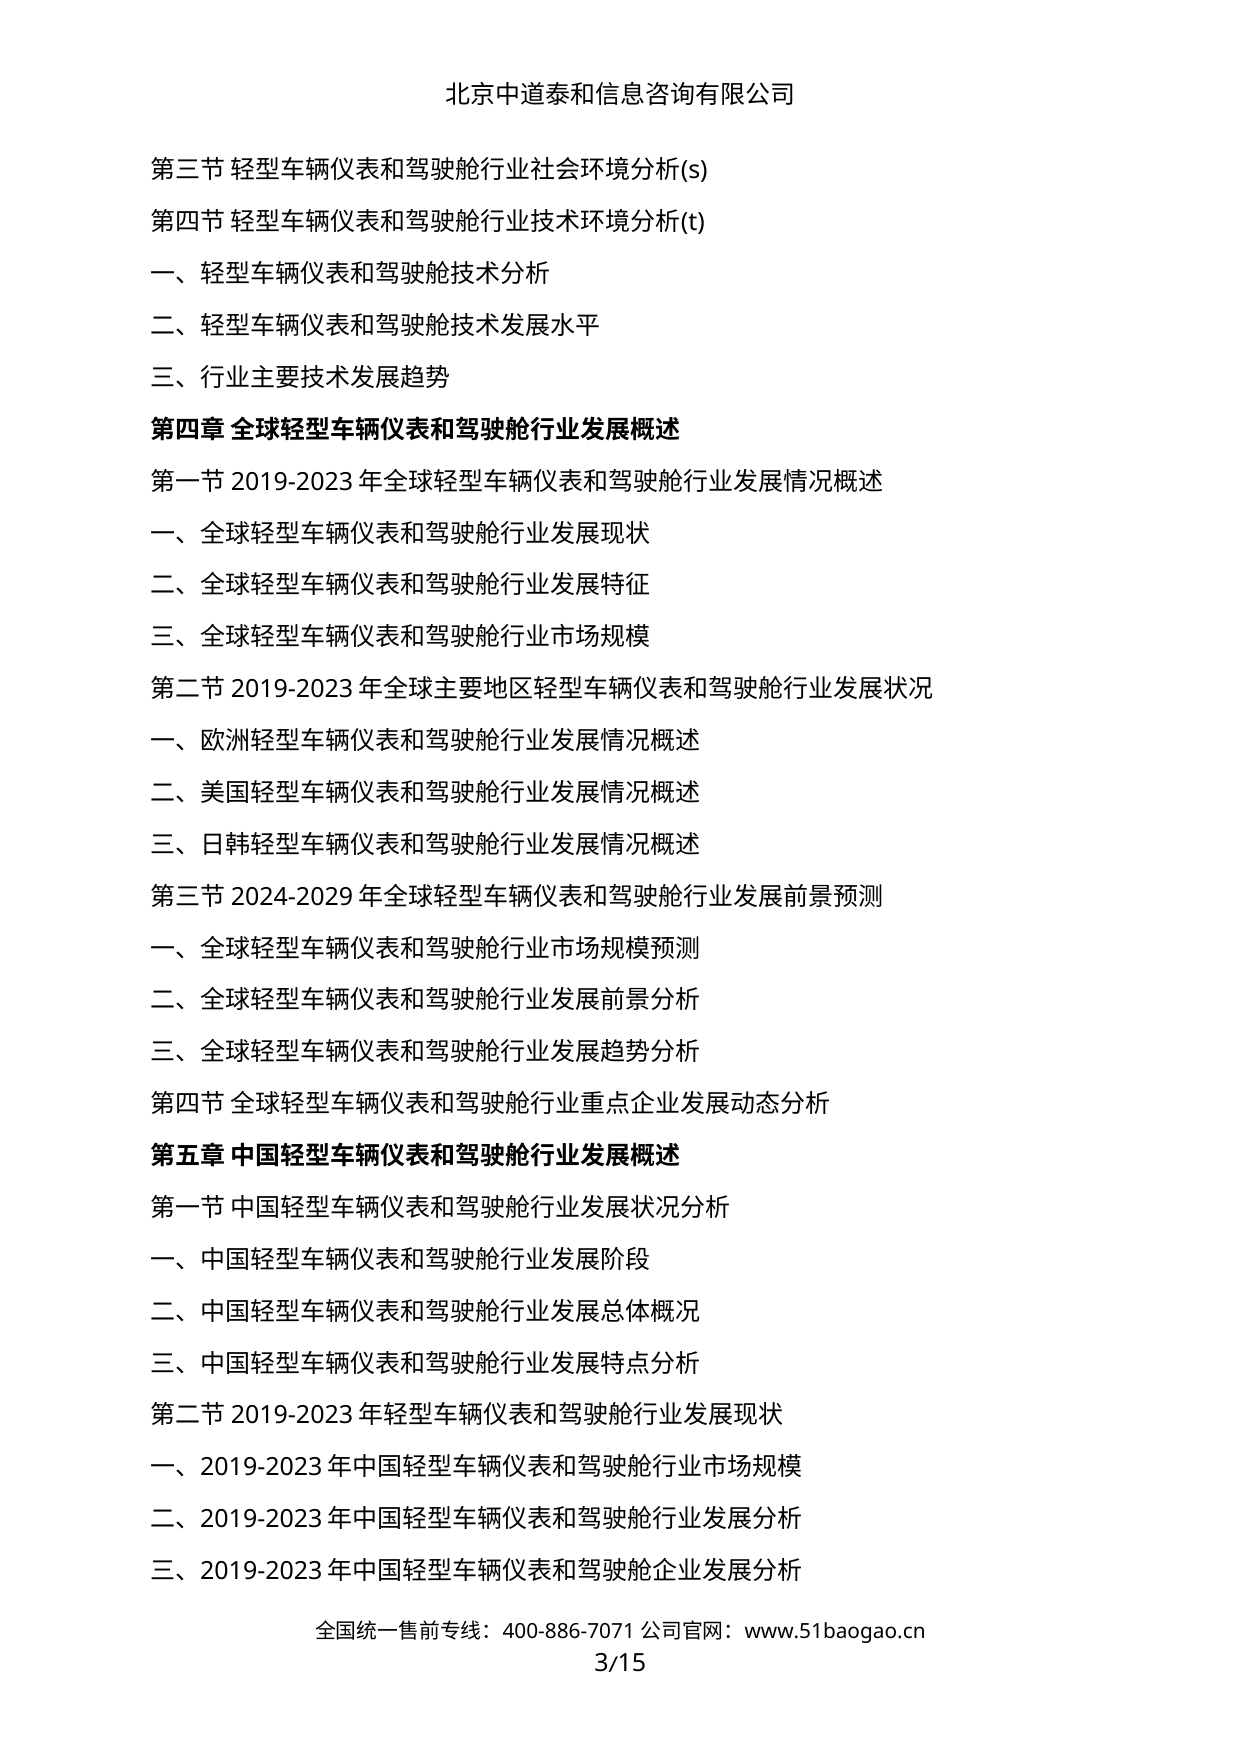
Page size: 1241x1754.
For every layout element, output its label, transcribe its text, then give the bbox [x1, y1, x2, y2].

text 二、全球轻型车辆仪表和驾驶舱行业发展特征 [150, 565, 1090, 601]
text 二、2019-2023年中国轻型车辆仪表和驾驶舱行业发展分析 [150, 1499, 1090, 1535]
text 第一节 中国轻型车辆仪表和驾驶舱行业发展状况分析 [150, 1187, 1090, 1224]
text 三、行业主要技术发展趋势 [150, 357, 1090, 394]
text 三、全球轻型车辆仪表和驾驶舱行业市场规模 [150, 617, 1090, 653]
text 第三节 轻型车辆仪表和驾驶舱行业社会环境分析(s) [150, 150, 1090, 186]
text 一、全球轻型车辆仪表和驾驶舱行业发展现状 [150, 513, 1090, 549]
text 三、全球轻型车辆仪表和驾驶舱行业发展趋势分析 [150, 1032, 1090, 1068]
text 三、日韩轻型车辆仪表和驾驶舱行业发展情况概述 [150, 824, 1090, 861]
text 第一节 2019-2023年全球轻型车辆仪表和驾驶舱行业发展情况概述 [150, 461, 1090, 497]
text 一、中国轻型车辆仪表和驾驶舱行业发展阶段 [150, 1239, 1090, 1276]
text 第三节 2024-2029年全球轻型车辆仪表和驾驶舱行业发展前景预测 [150, 876, 1090, 912]
text 第四章 全球轻型车辆仪表和驾驶舱行业发展概述 [150, 409, 1090, 446]
text 第二节 2019-2023年轻型车辆仪表和驾驶舱行业发展现状 [150, 1395, 1090, 1431]
text 三、中国轻型车辆仪表和驾驶舱行业发展特点分析 [150, 1343, 1090, 1379]
text 二、美国轻型车辆仪表和驾驶舱行业发展情况概述 [150, 772, 1090, 809]
text 二、轻型车辆仪表和驾驶舱技术发展水平 [150, 306, 1090, 342]
text 第二节 2019-2023年全球主要地区轻型车辆仪表和驾驶舱行业发展状况 [150, 669, 1090, 705]
text 一、欧洲轻型车辆仪表和驾驶舱行业发展情况概述 [150, 721, 1090, 757]
text 一、全球轻型车辆仪表和驾驶舱行业市场规模预测 [150, 928, 1090, 964]
text 三、2019-2023年中国轻型车辆仪表和驾驶舱企业发展分析 [150, 1551, 1090, 1587]
text 二、中国轻型车辆仪表和驾驶舱行业发展总体概况 [150, 1291, 1090, 1327]
text 二、全球轻型车辆仪表和驾驶舱行业发展前景分析 [150, 980, 1090, 1016]
text 第四节 全球轻型车辆仪表和驾驶舱行业重点企业发展动态分析 [150, 1084, 1090, 1120]
text 一、2019-2023年中国轻型车辆仪表和驾驶舱行业市场规模 [150, 1447, 1090, 1483]
text 一、轻型车辆仪表和驾驶舱技术分析 [150, 254, 1090, 290]
text 第五章 中国轻型车辆仪表和驾驶舱行业发展概述 [150, 1136, 1090, 1172]
text 第四节 轻型车辆仪表和驾驶舱行业技术环境分析(t) [150, 202, 1090, 238]
